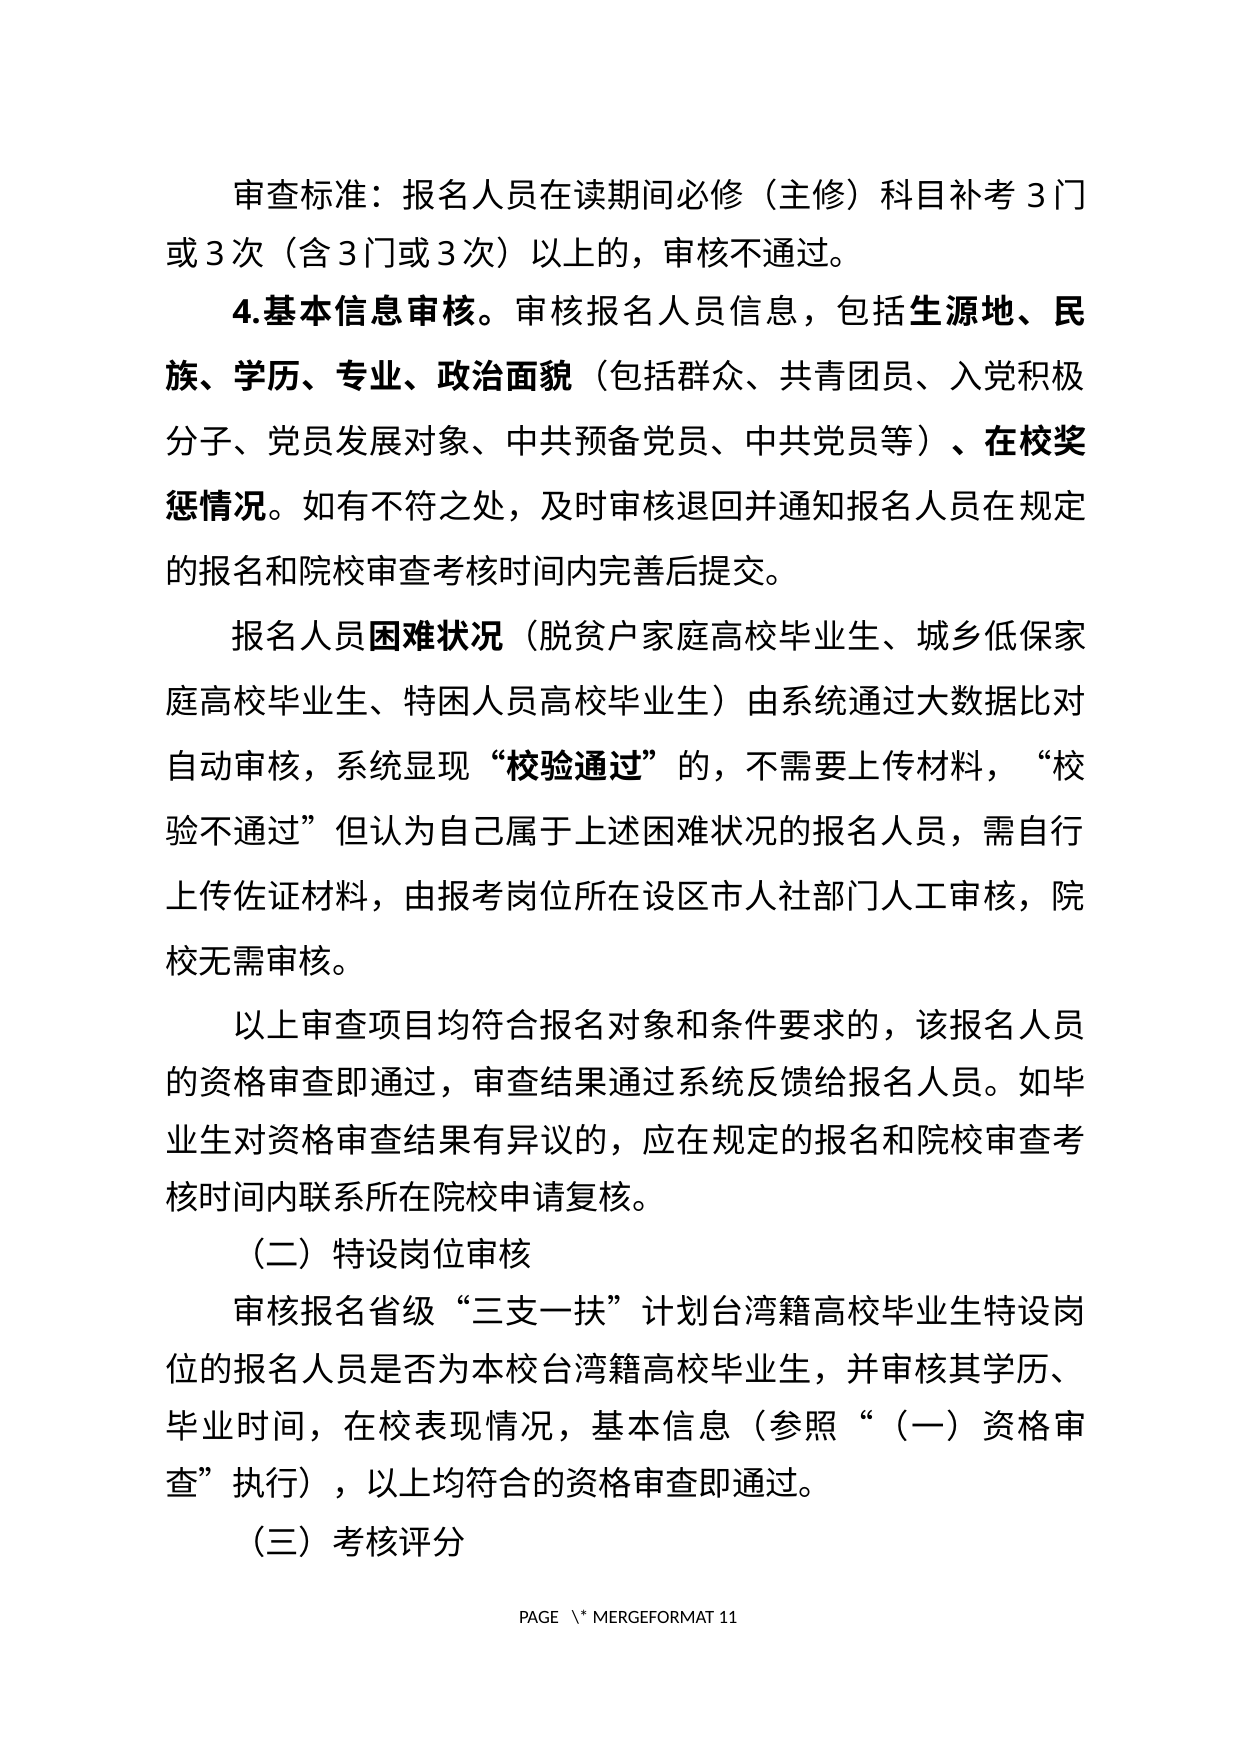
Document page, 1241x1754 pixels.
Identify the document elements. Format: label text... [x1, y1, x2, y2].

text 4.基本信息审核。审核报名人员信息，包括生源地、民族、学历、专业、政治面貌（包括群众、共青团员、入党积极分子、党员发展对象、中共预备党员、中共党员等）、在校奖惩情况。如有不符之处，及时审核退回并通知报名人员在规定的报名和院校审查考核时间内完善后提交。 [165, 277, 1087, 602]
text 报名人员困难状况（脱贫户家庭高校毕业生、城乡低保家庭高校毕业生、特困人员高校毕业生）由系统通过大数据比对自动审核，系统显现“校验通过”的，不需要上传材料，“校验不通过”但认为自己属于上述困难状况的报名人员，需自行上传佐证材料，由报考岗位所在设区市人社部门人工审核，院校无需审核。 [165, 602, 1087, 992]
text （三）考核评分 [165, 1507, 1087, 1572]
text 以上审查项目均符合报名对象和条件要求的，该报名人员的资格审查即通过，审查结果通过系统反馈给报名人员。如毕业生对资格审查结果有异议的，应在规定的报名和院校审查考核时间内联系所在院校申请复核。 [165, 992, 1087, 1221]
list 特设岗位审核 [165, 1221, 1087, 1278]
text 审查标准：报名人员在读期间必修（主修）科目补考3门或3次（含3门或3次）以上的，审核不通过。 [165, 162, 1087, 277]
list 审核报名省级“三支一扶”计划台湾籍高校毕业生特设岗位的报名人员是否为本校台湾籍高校毕业生，并审核其学历、毕业时间，在校表现情况，基本信息（参照“（一）资格审查”执行），以上均符合的资格审查即通过。 [165, 1278, 1087, 1507]
